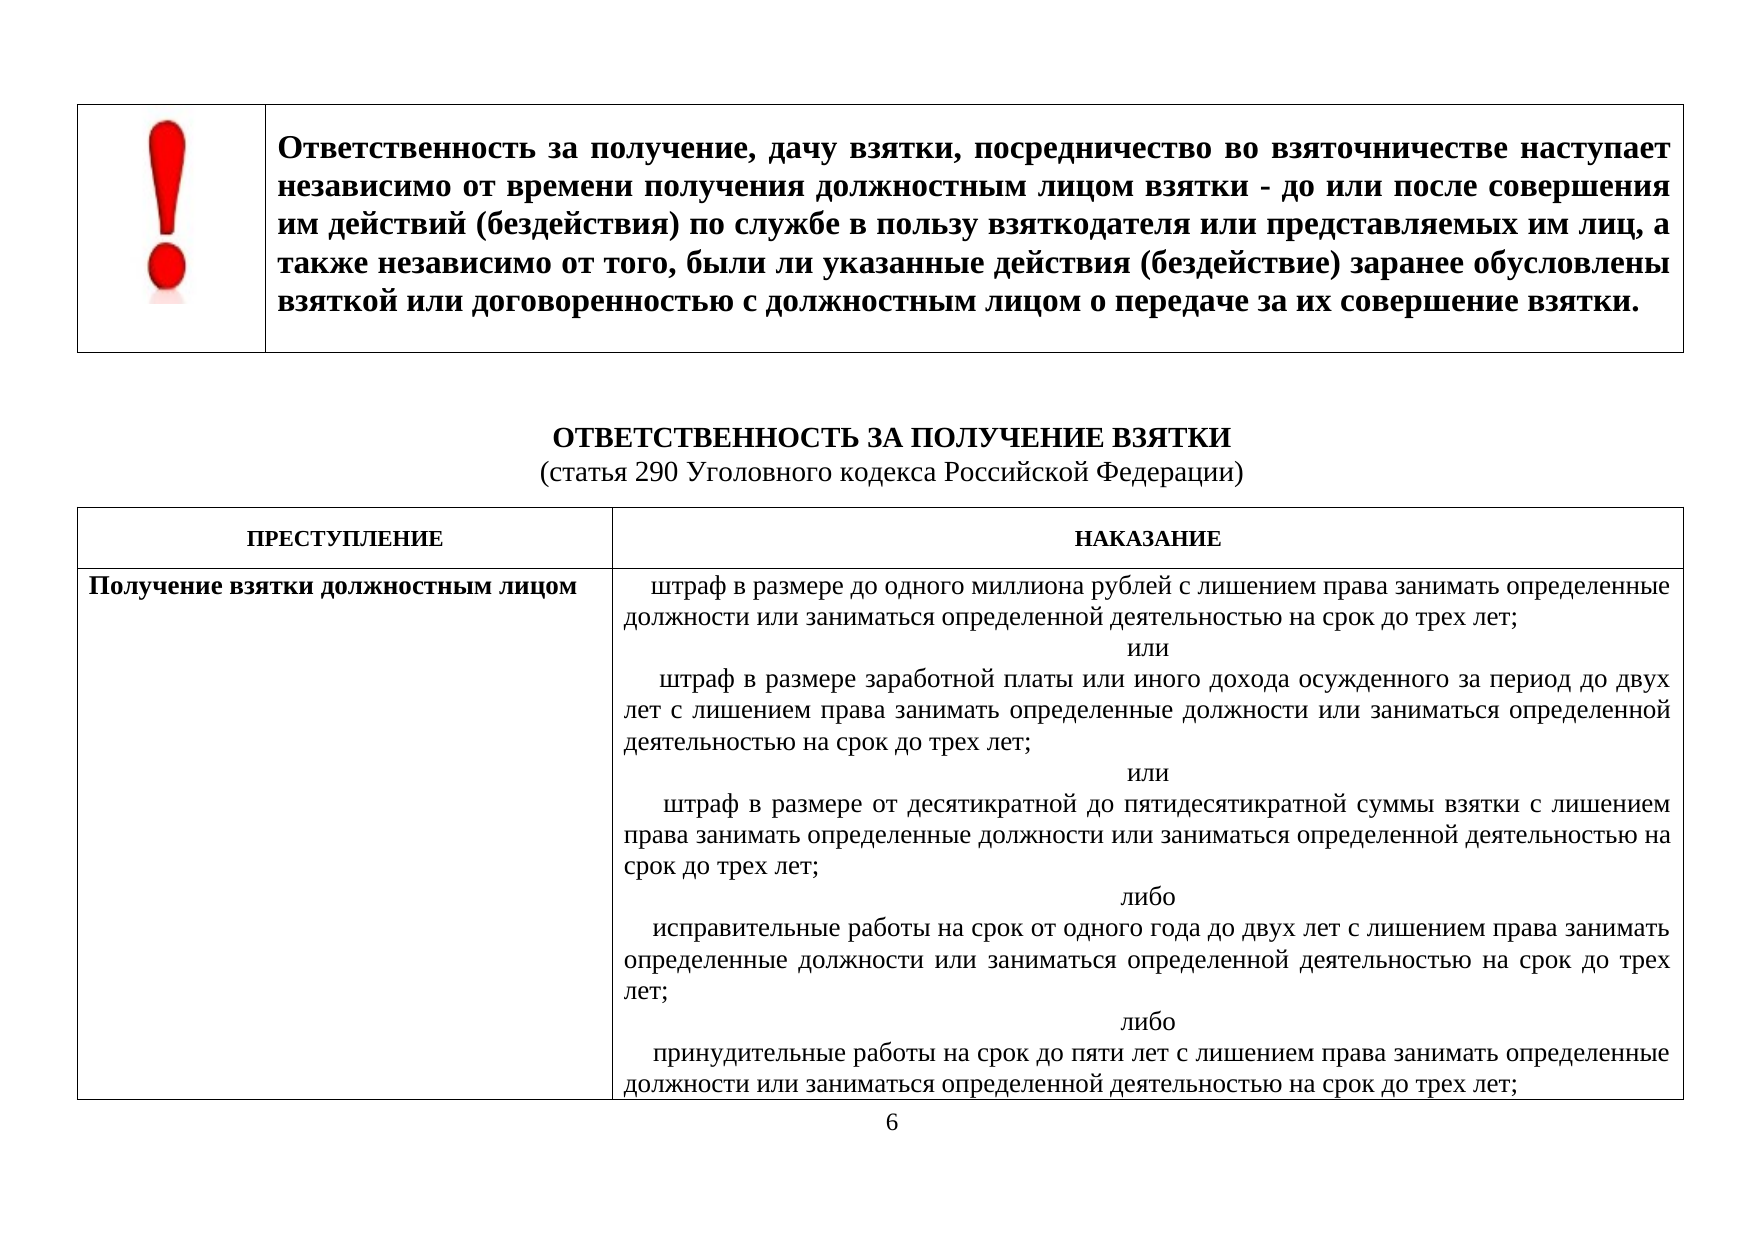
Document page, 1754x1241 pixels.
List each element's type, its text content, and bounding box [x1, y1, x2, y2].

table_header ПРЕСТУПЛЕНИЕ [78, 508, 612, 568]
text (статья 290 Уголовного кодекса Российской Федерации) [89, 454, 1695, 487]
picture [118, 105, 225, 304]
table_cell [78, 569, 612, 1098]
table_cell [613, 569, 1683, 1098]
table_cell Ответственность за получение, дачу взятки, посредничество во взяточничестве наступает независимо от времени получения должностным лицом взятки - до или после совершения им действий (бездействия) по службе в пользу взяткодателя или представляемых им лиц, а также независимо от того, были ли указанные действия (бездействие) заранее обусловлены взяткой или договоренностью с должностным лицом о передаче за их совершение взятки. [266, 105, 1683, 352]
text ОТВЕТСТВЕННОСТЬ ЗА ПОЛУЧЕНИЕ ВЗЯТКИ [89, 420, 1695, 454]
table_header НАКАЗАНИЕ [613, 508, 1683, 568]
table_cell [78, 105, 265, 352]
